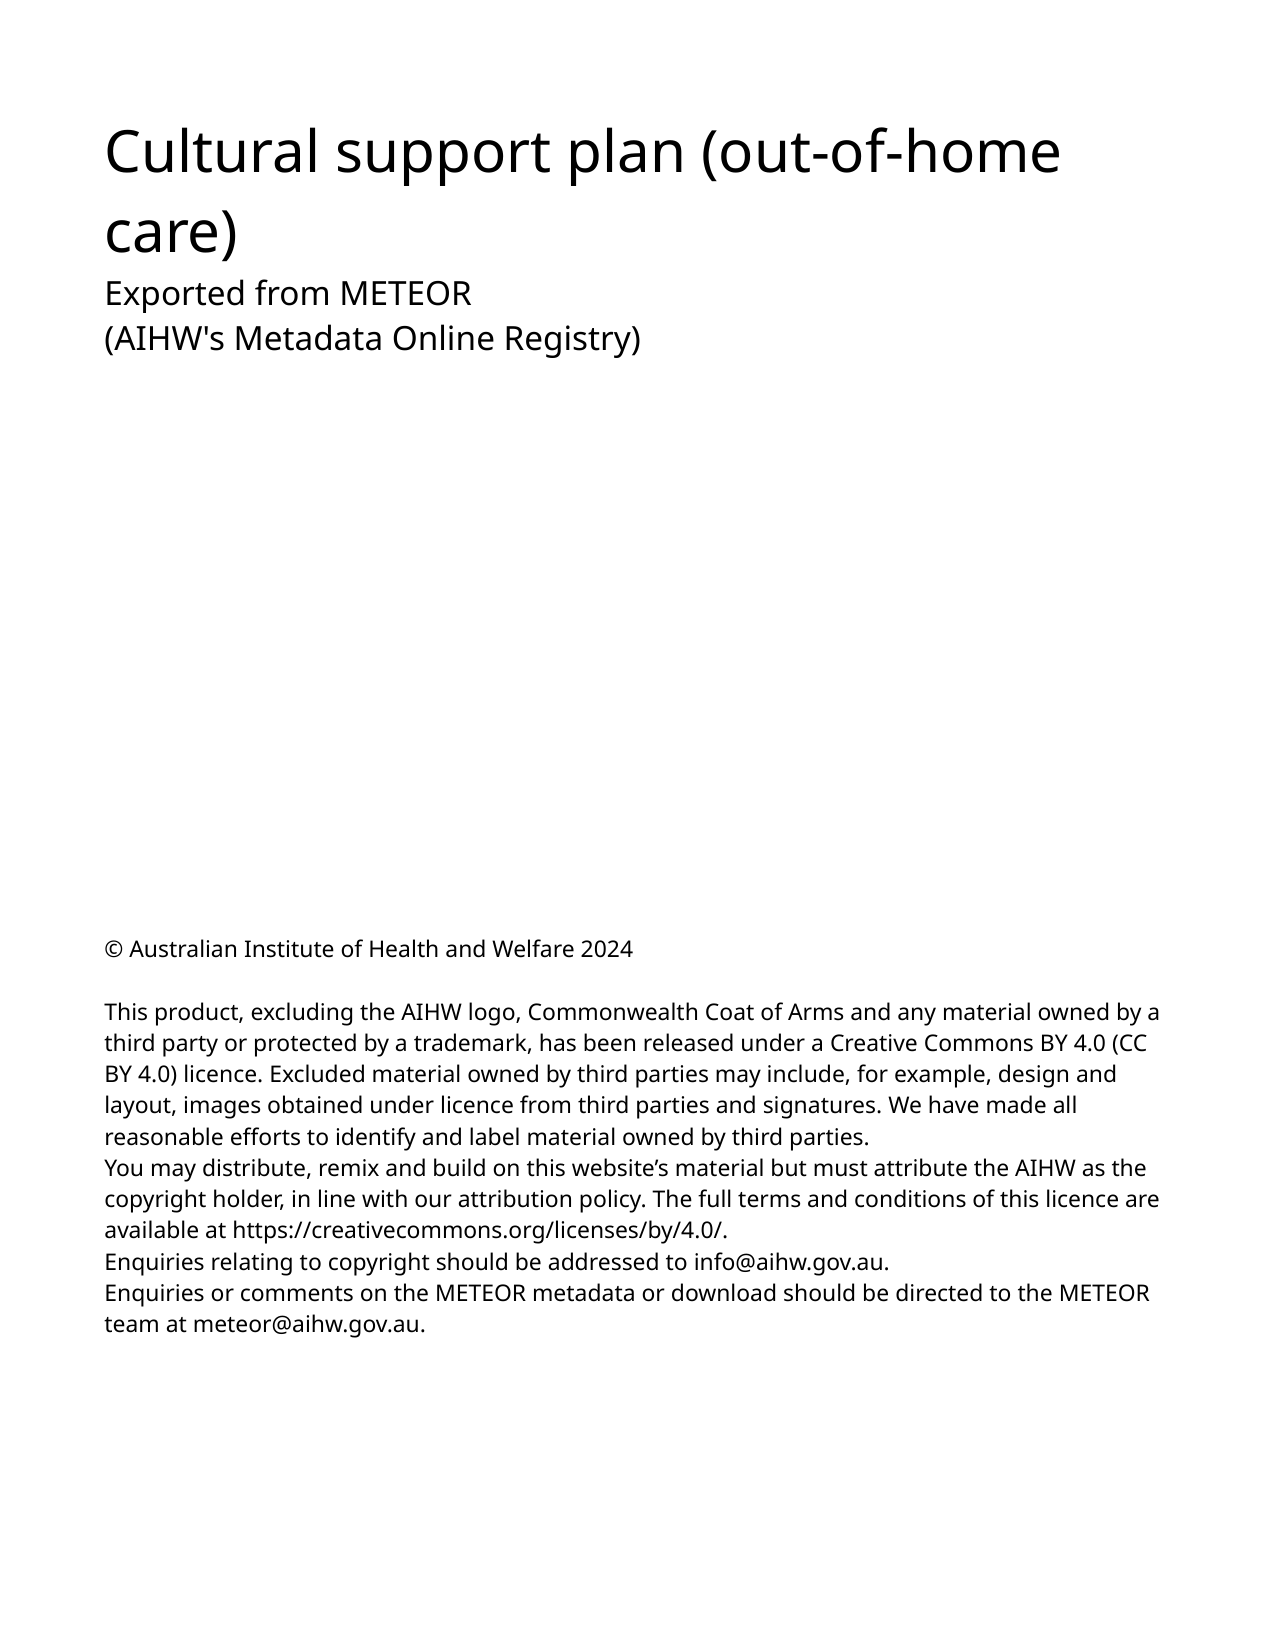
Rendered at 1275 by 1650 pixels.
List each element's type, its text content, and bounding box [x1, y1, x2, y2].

subtitle Exported from METEOR [104, 269, 1171, 315]
text This product, excluding the AIHW logo, Commonwealth Coat of Arms and any material owned by a third party or protected by a trademark, has been released under a Creative Commons BY 4.0 (CC BY 4.0) licence. Excluded material owned by third parties may include, for example, design and layout, images obtained under licence from third parties and signatures. We have made all reasonable efforts to identify and label material owned by third parties. [104, 996, 1171, 1152]
text Enquiries relating to copyright should be addressed to info@aihw.gov.au. [104, 1246, 1171, 1277]
text Enquiries or comments on the METEOR metadata or download should be directed to the METEOR team at meteor@aihw.gov.au. [104, 1277, 1171, 1339]
text © Australian Institute of Health and Welfare 2024 [104, 933, 1171, 964]
subtitle (AIHW's Metadata Online Registry) [104, 315, 1171, 360]
title Cultural support plan (out-of-home care) [104, 110, 1171, 269]
text You may distribute, remix and build on this website’s material but must attribute the AIHW as the copyright holder, in line with our attribution policy. The full terms and conditions of this licence are available at https://creativecommons.org/licenses/by/4.0/. [104, 1152, 1171, 1246]
